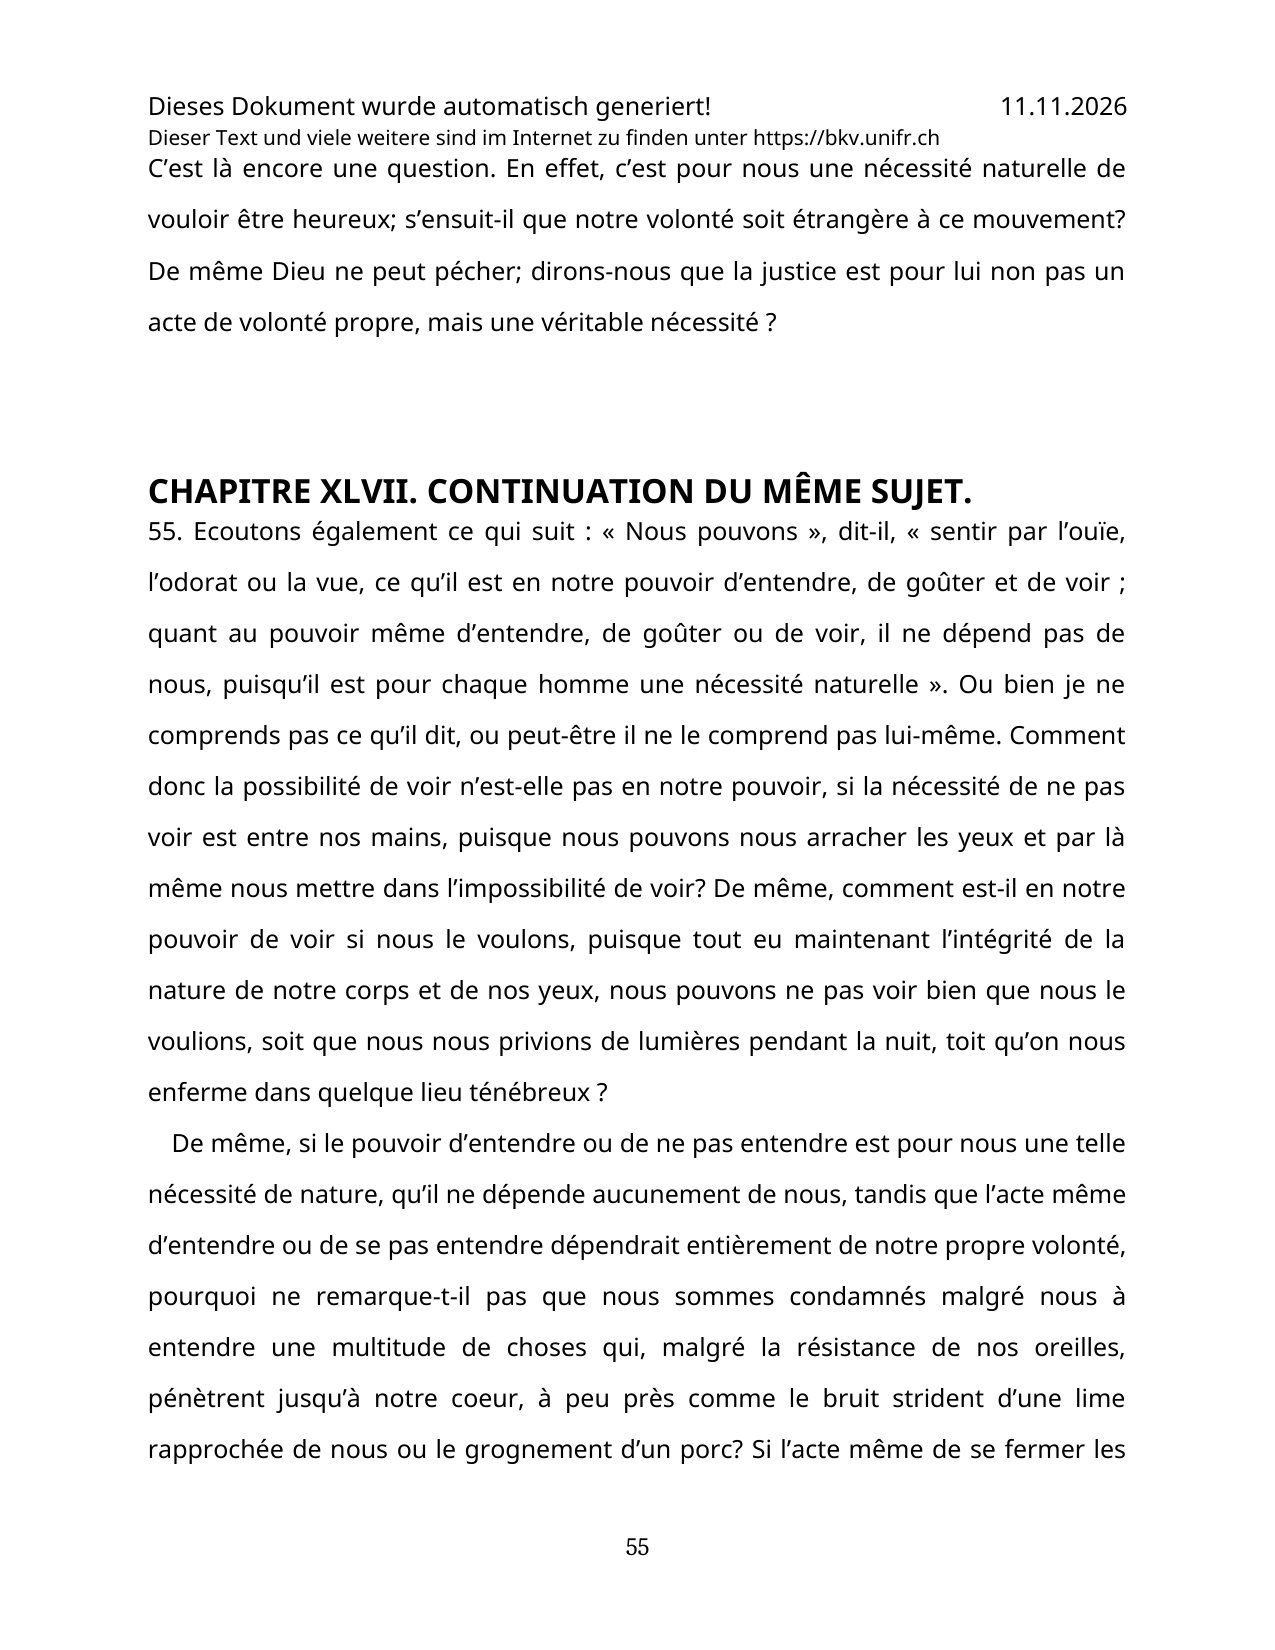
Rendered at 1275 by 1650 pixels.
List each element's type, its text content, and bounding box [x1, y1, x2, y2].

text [148, 151, 1127, 338]
text 55. Ecoutons également ce qui suit : « Nous pouvons », dit-il, « sentir par l’ouïe, l’odorat ou la vue, ce qu’il est en notre pouvoir d’entendre, de goûter et de voir ; quant au pouvoir même d’entendre, de goûter ou de voir, il ne dépend pas de nous, puisqu’il est pour chaque homme une nécessité naturelle ». Ou bien je ne comprends pas ce qu’il dit, ou peut-être il ne le comprend pas lui-même. Comment donc la possibilité de voir n’est-elle pas en notre pouvoir, si la nécessité de ne pas voir est entre nos mains, puisque nous pouvons nous arracher les yeux et par là même nous mettre dans l’impossibilité de voir? De même, comment est-il en notre pouvoir de voir si nous le voulons, puisque tout eu maintenant l’intégrité de la nature de notre corps et de nos yeux, nous pouvons ne pas voir bien que nous le voulions, soit que nous nous privions de lumières pendant la nuit, toit qu’on nous enferme dans quelque lieu ténébreux ? [148, 513, 1127, 1109]
subtitle CHAPITRE XLVII. CONTINUATION DU MÊME SUJET. [148, 468, 1127, 513]
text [148, 1126, 1127, 1466]
